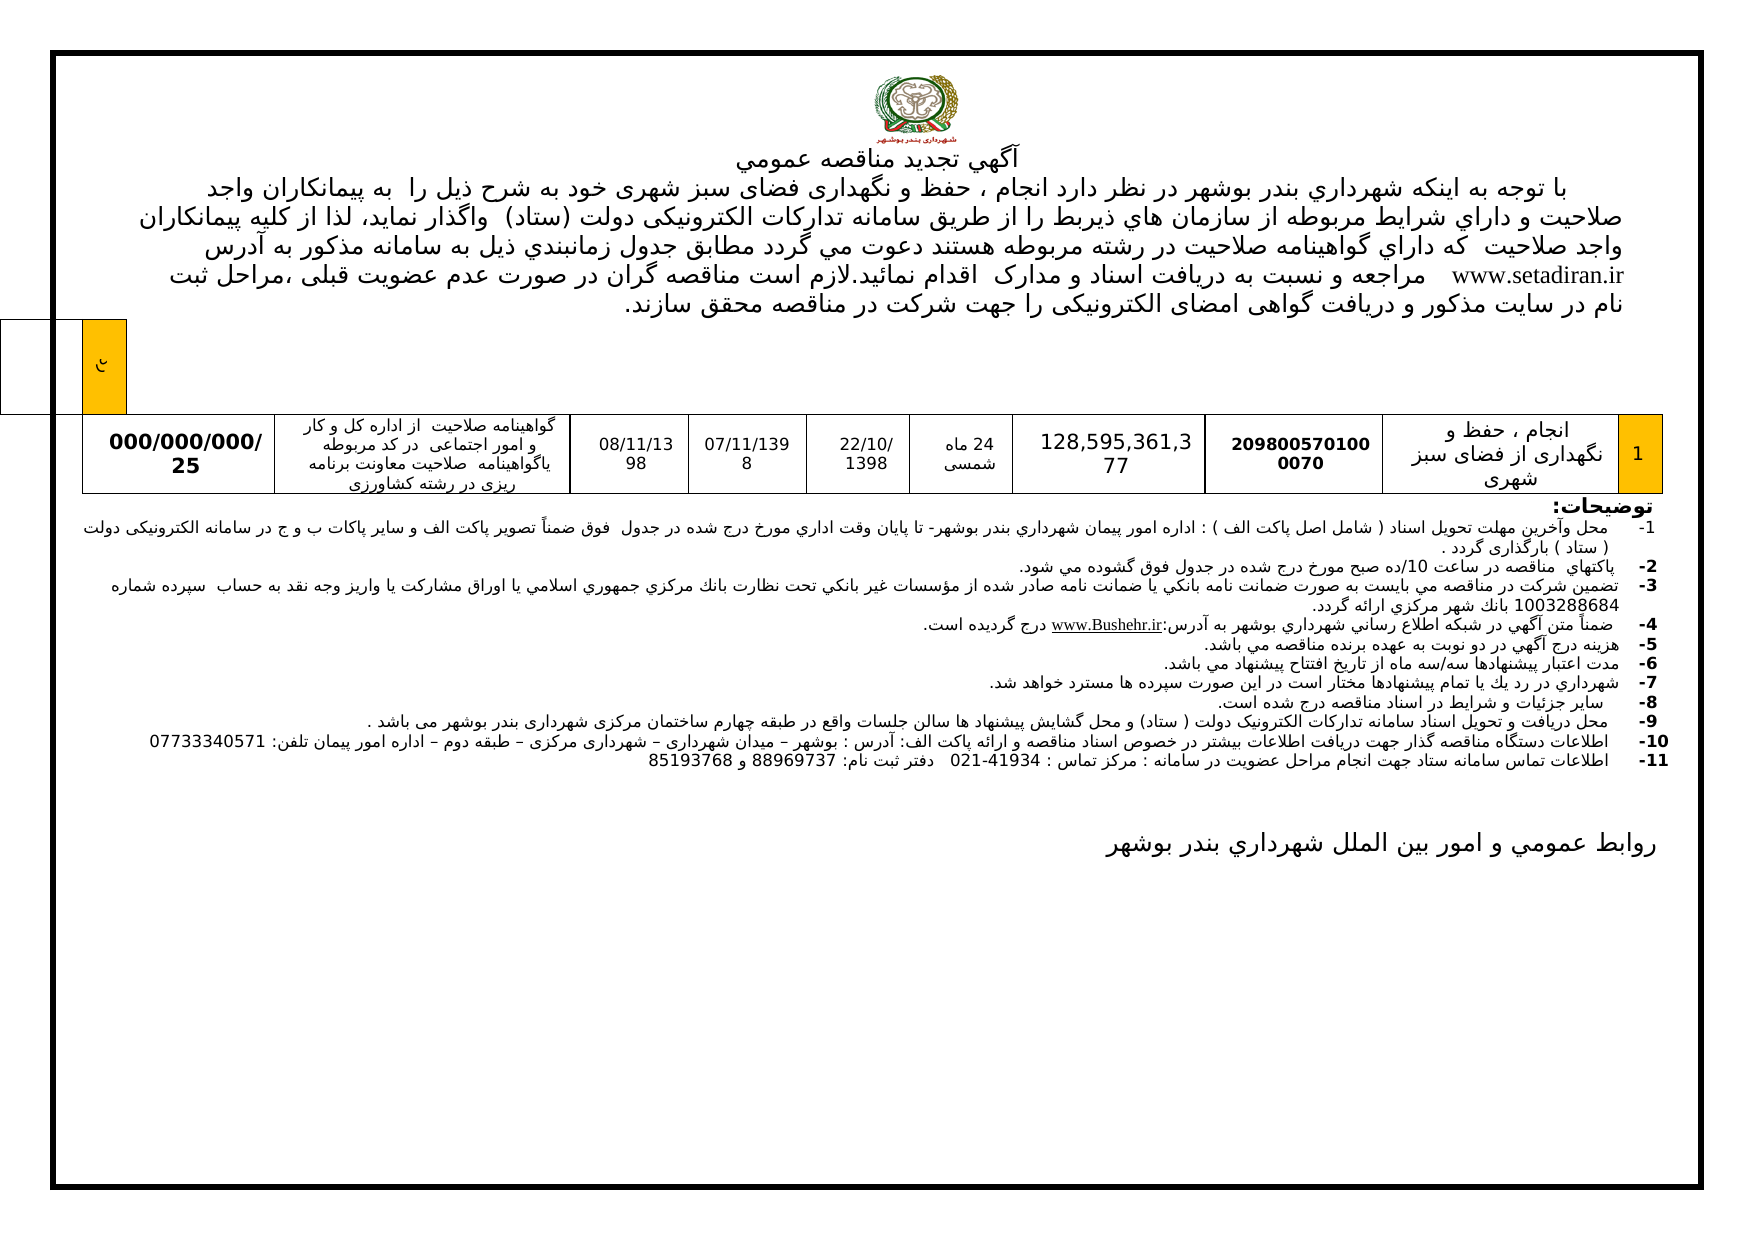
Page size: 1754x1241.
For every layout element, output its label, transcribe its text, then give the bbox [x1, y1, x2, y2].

text آگهي تجدید مناقصه عمومي [59, 144, 1695, 173]
table_header رد يف [83, 320, 126, 414]
list ساير جزئيات و شرايط در اسناد مناقصه درج شده است. [59, 693, 1639, 712]
table_cell 07/11/1398 [689, 415, 806, 493]
picture [872, 75, 960, 144]
list اطلاعات دستگاه مناقصه گذار جهت دریافت اطلاعات بیشتر در خصوص اسناد مناقصه و ارائه پاکت الف: آدرس : بوشهر – میدان شهرداری – شهرداری مرکزی – طبقه دوم – اداره امور پیمان تلفن: 07733340571 [59, 731, 1639, 751]
text با توجه به اينكه شهرداري بندر بوشهر در نظر دارد انجام ، حفظ و نگهداری فضای سبز شهری خود به شرح ذيل را به پيمانكاران واجد صلاحيت و داراي شرايط مربوطه از سازمان هاي ذيربط را از طریق سامانه تدارکات الکترونیکی دولت (ستاد) واگذار نمايد، لذا از كليه پيمانكاران واجد صلاحيت كه داراي گواهينامه صلاحيت در رشته مربوطه هستند دعوت مي گردد مطابق جدول زمانبندي ذيل به سامانه مذکور به آدرس www.setadiran.ir مراجعه و نسبت به دریافت اسناد و مدارک اقدام نمائید.لازم است مناقصه گران در صورت عدم عضویت قبلی ،مراحل ثبت نام در سایت مذکور و دریافت گواهی امضای الکترونیکی را جهت شرکت در مناقصه محقق سازند. [133, 173, 1624, 319]
list هزينه درج آگهي در دو نوبت به عهده برنده مناقصه مي باشد. [59, 634, 1639, 654]
text توضيحات: [133, 494, 1653, 518]
list اطلاعات تماس سامانه ستاد جهت انجام مراحل عضویت در سامانه : مرکز تماس : 41934-021 دفتر ثبت نام: 88969737 و 85193768 [59, 751, 1639, 770]
table_cell 128,595,361,377 [1013, 415, 1204, 493]
list ضمناً متن آگهي در شبكه اطلاع رساني شهرداري بوشهر به آدرس:www.Bushehr.ir درج گرديده است. [59, 615, 1639, 634]
table_cell 000/000/000/25 [83, 415, 274, 493]
list پاكتهاي مناقصه در ساعت 10/ده صبح مورخ درج شده در جدول فوق گشوده مي شود. [59, 557, 1639, 576]
list محل دریافت و تحویل اسناد سامانه تدارکات الکترونیک دولت ( ستاد) و محل گشایش پیشنهاد ها سالن جلسات واقع در طبقه چهارم ساختمان مرکزی شهرداری بندر بوشهر می باشد . [59, 712, 1639, 731]
table_cell گواهینامه صلاحیت از اداره کل و کار و امور اجتماعی در کد مربوطه یاگواهینامه صلاحیت معاونت برنامه ریزی در رشته کشاورزی [275, 415, 569, 493]
list تضمين شركت در مناقصه مي بايست به صورت ضمانت نامه بانكي يا ضمانت نامه صادر شده از مؤسسات غير بانكي تحت نظارت بانك مركزي جمهوري اسلامي يا اوراق مشاركت يا واريز وجه نقد به حساب سپرده شماره 1003288684 بانك شهر مركزي ارائه گردد. [103, 576, 1639, 615]
table_cell 08/11/1398 [571, 415, 688, 493]
table_cell 1 [1619, 415, 1662, 493]
text روابط عمومي و امور بين الملل شهرداري بندر بوشهر [59, 799, 1657, 857]
table_cell 22/10/1398 [807, 415, 909, 493]
list محل وآخرين مهلت تحويل اسناد ( شامل اصل پاکت الف ) : اداره امور پيمان شهرداري بندر بوشهر- تا پايان وقت اداري مورخ درج شده در جدول فوق ضمناً تصویر پاکت الف و سایر پاکات ب و ج در سامانه الکترونیکی دولت ( ستاد ) بارگذاری گردد . [59, 518, 1639, 557]
list شهرداري در رد يك يا تمام پيشنهادها مختار است در اين صورت سپرده ها مسترد خواهد شد. [59, 673, 1639, 693]
table_cell 24 ماه شمسی [910, 415, 1012, 493]
table_cell 2098005701000070 [1206, 415, 1382, 493]
table_cell انجام ، حفظ و نگهداری از فضای سبز شهری [1383, 415, 1618, 493]
list مدت اعتبار پيشنهادها سه/سه ماه از تاريخ افتتاح پيشنهاد مي باشد. [59, 654, 1639, 673]
